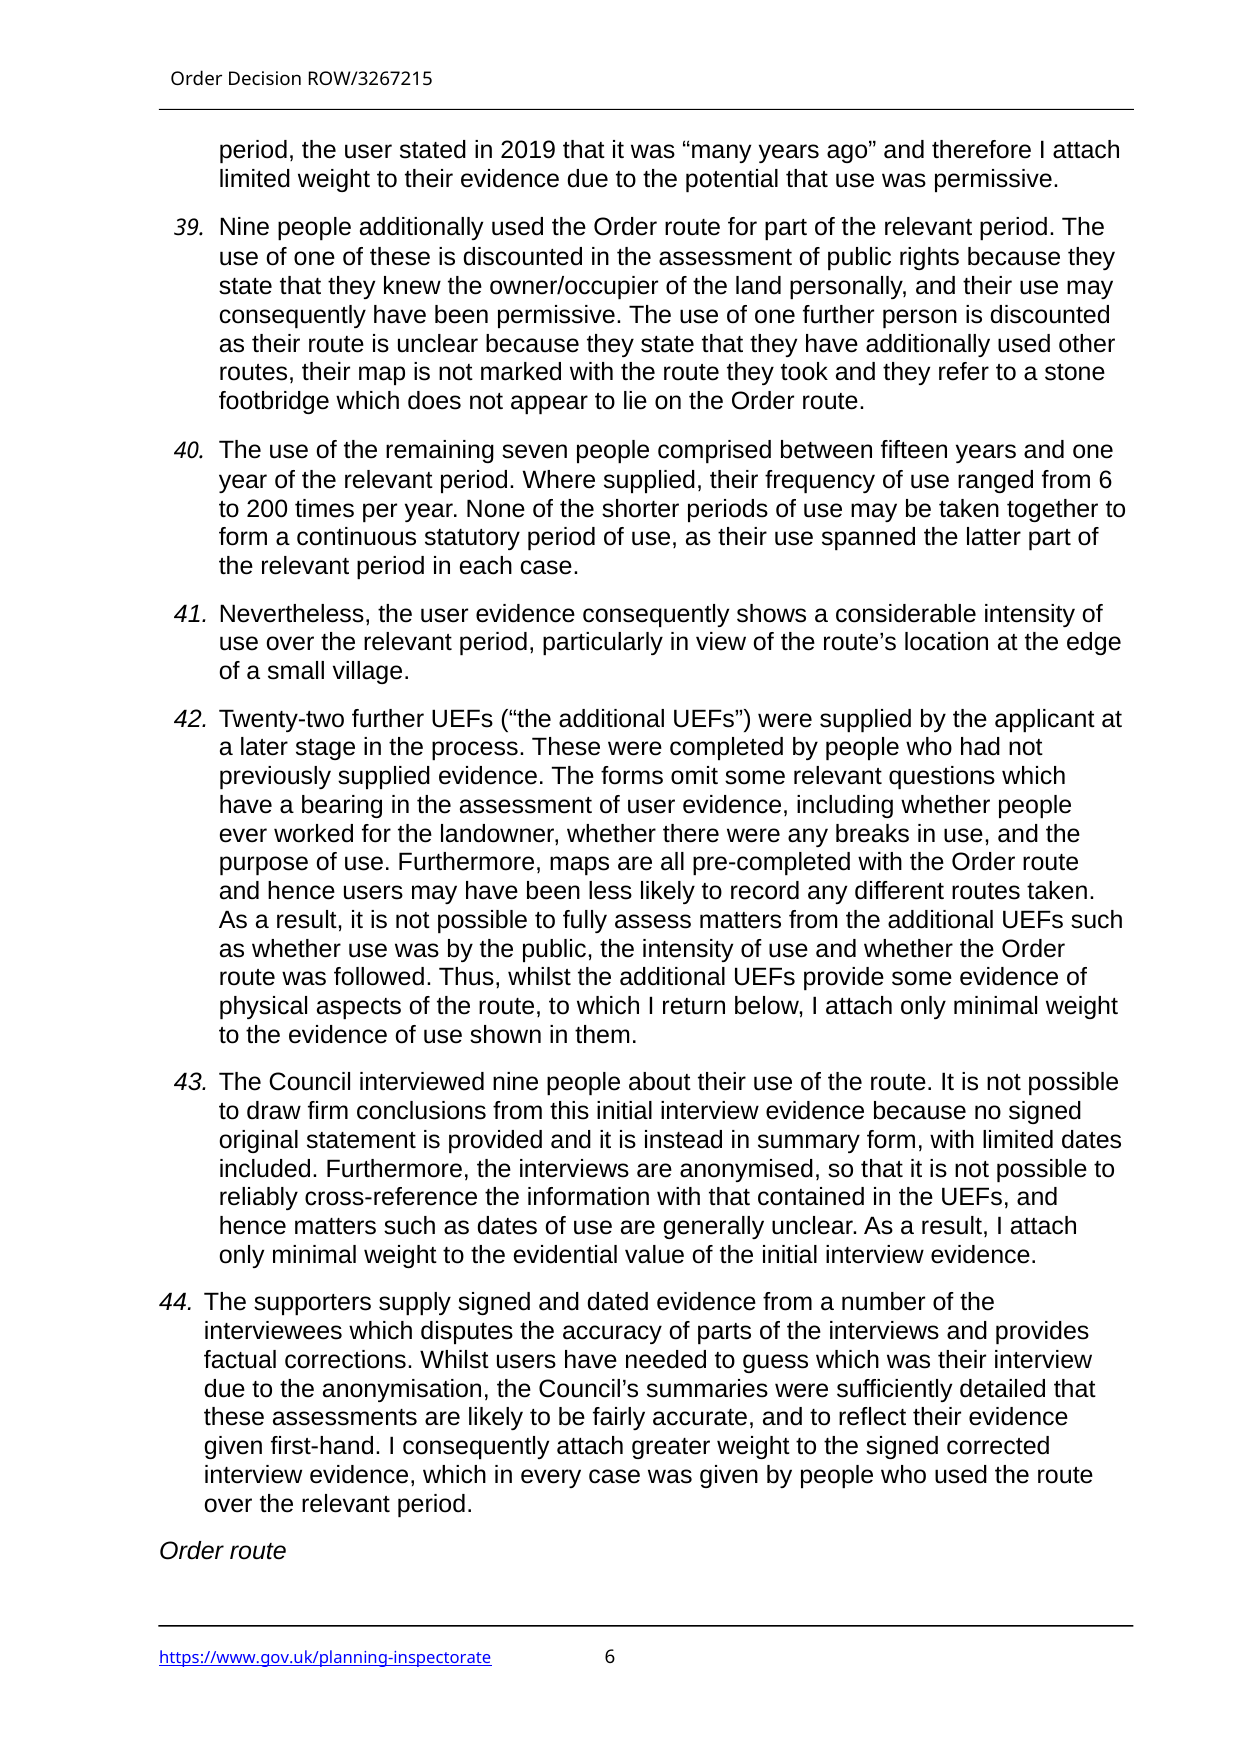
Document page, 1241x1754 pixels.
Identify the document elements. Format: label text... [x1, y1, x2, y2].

text Twenty-two further UEFs (“the additional UEFs”) were supplied by the applicant at a later stage in the process. These were completed by people who had not previously supplied evidence. The forms omit some relevant questions which have a bearing in the assessment of user evidence, including whether people ever worked for the landowner, whether there were any breaks in use, and the purpose of use. Furthermore, maps are all pre-completed with the Order route and hence users may have been less likely to record any different routes taken. As a result, it is not possible to fully assess matters from the additional UEFs such as whether use was by the public, the intensity of use and whether the Order route was followed. Thus, whilst the additional UEFs provide some evidence of physical aspects of the route, to which I return below, I attach only minimal weight to the evidence of use shown in them. [174, 703, 1128, 1048]
text The Council interviewed nine people about their use of the route. It is not possible to draw firm conclusions from this initial interview evidence because no signed original statement is provided and it is instead in summary form, with limited dates included. Furthermore, the interviews are anonymised, so that it is not possible to reliably cross-reference the information with that contained in the UEFs, and hence matters such as dates of use are generally unclear. As a result, I attach only minimal weight to the evidential value of the initial interview evidence. [174, 1067, 1128, 1268]
list Order route [159, 1536, 1128, 1565]
text The use of the remaining seven people comprised between fifteen years and one year of the relevant period. Where supplied, their frequency of use ranged from 6 to 200 times per year. None of the shorter periods of use may be taken together to form a continuous statutory period of use, as their use spanned the latter part of the relevant period in each case. [174, 433, 1128, 580]
text The supporters supply signed and dated evidence from a number of the interviewees which disputes the accuracy of parts of the interviews and provides factual corrections. Whilst users have needed to guess which was their interview due to the anonymisation, the Council’s summaries were sufficiently detailed that these assessments are likely to be fairly accurate, and to reflect their evidence given first-hand. I consequently attach greater weight to the signed corrected interview evidence, which in every case was given by people who used the route over the relevant period. [159, 1287, 1128, 1517]
text Nevertheless, the user evidence consequently shows a considerable intensity of use over the relevant period, particularly in view of the route’s location at the edge of a small village. [174, 598, 1128, 685]
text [174, 135, 1128, 192]
text Nine people additionally used the Order route for part of the relevant period. The use of one of these is discounted in the assessment of public rights because they state that they knew the owner/occupier of the land personally, and their use may consequently have been permissive. The use of one further person is discounted as their route is unclear because they state that they have additionally used other routes, their map is not marked with the route they took and they refer to a stone footbridge which does not appear to lie on the Order route. [174, 211, 1128, 415]
